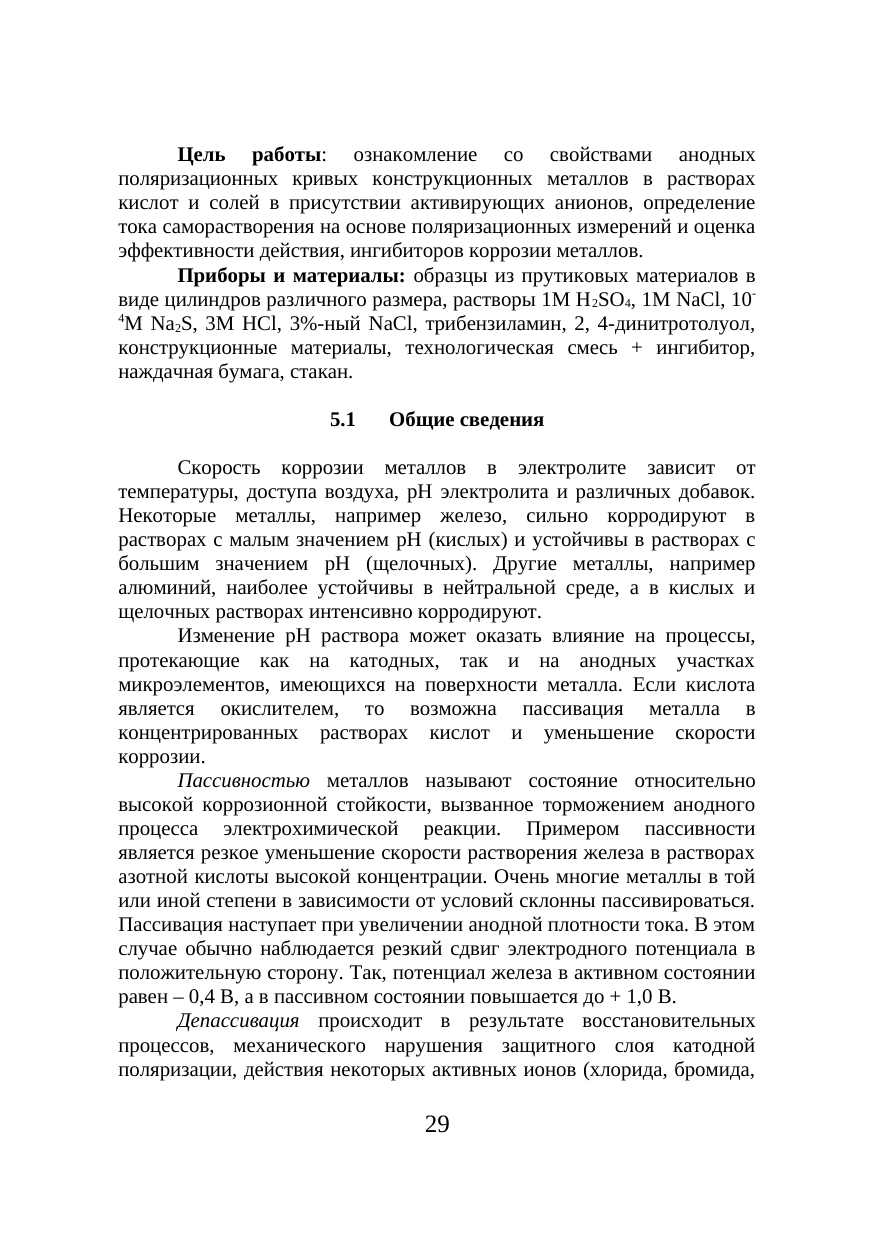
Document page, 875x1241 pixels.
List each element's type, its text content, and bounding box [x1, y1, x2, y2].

text Приборы и материалы: образцы из прутиковых материалов в виде цилиндров различного размера, растворы 1М Н2SO4, 1М NaCl, 10-4М Na2S, 3M HCl, 3%-ный NаСl, трибензиламин, 2, 4-динитротолуол, конструкционные материалы, технологическая смесь + ингибитор, наждачная бумага, стакан. [118, 262, 756, 383]
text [118, 1008, 756, 1081]
list Общие сведения [118, 407, 756, 431]
text Изменение pH раствора может оказать влияние на процессы, протекающие как на катодных, так и на анодных участках микроэлементов, имеющихся на поверхности металла. Если кислота является окислителем, то возможна пассивация металла в концентрированных растворах кислот и уменьшение скорости коррозии. [118, 623, 756, 768]
text Скорость коррозии металлов в электролите зависит от температуры, доступа воздуха, pH электролита и различных добавок. Некоторые металлы, например железо, сильно корродируют в растворах с малым значением pH (кислых) и устойчивы в растворах с большим значением pH (щелочных). Другие металлы, например алюминий, наиболее устойчивы в нейтральной среде, а в кислых и щелочных растворах интенсивно корродируют. [118, 455, 756, 623]
text Цель работы: ознакомление со свойствами анодных поляризационных кривых конструкционных металлов в растворах кислот и солей в присутствии активирующих анионов, определение тока саморастворения на основе поляризационных измерений и оценка эффективности действия, ингибиторов коррозии металлов. [118, 142, 756, 262]
text Пассивностью металлов называют состояние относительно высокой коррозионной стойкости, вызванное торможением анодного процесса электрохимической реакции. Примером пассивности является резкое уменьшение скорости растворения железа в растворах азотной кислоты высокой концентрации. Очень многие металлы в той или иной степени в зависимости от условий склонны пассивироваться. Пассивация наступает при увеличении анодной плотности тока. В этом случае обычно наблюдается резкий сдвиг электродного потенциала в положительную сторону. Так, потенциал железа в активном состоянии равен – 0,4 В, а в пассивном состоянии повышается до + 1,0 В. [118, 768, 756, 1008]
